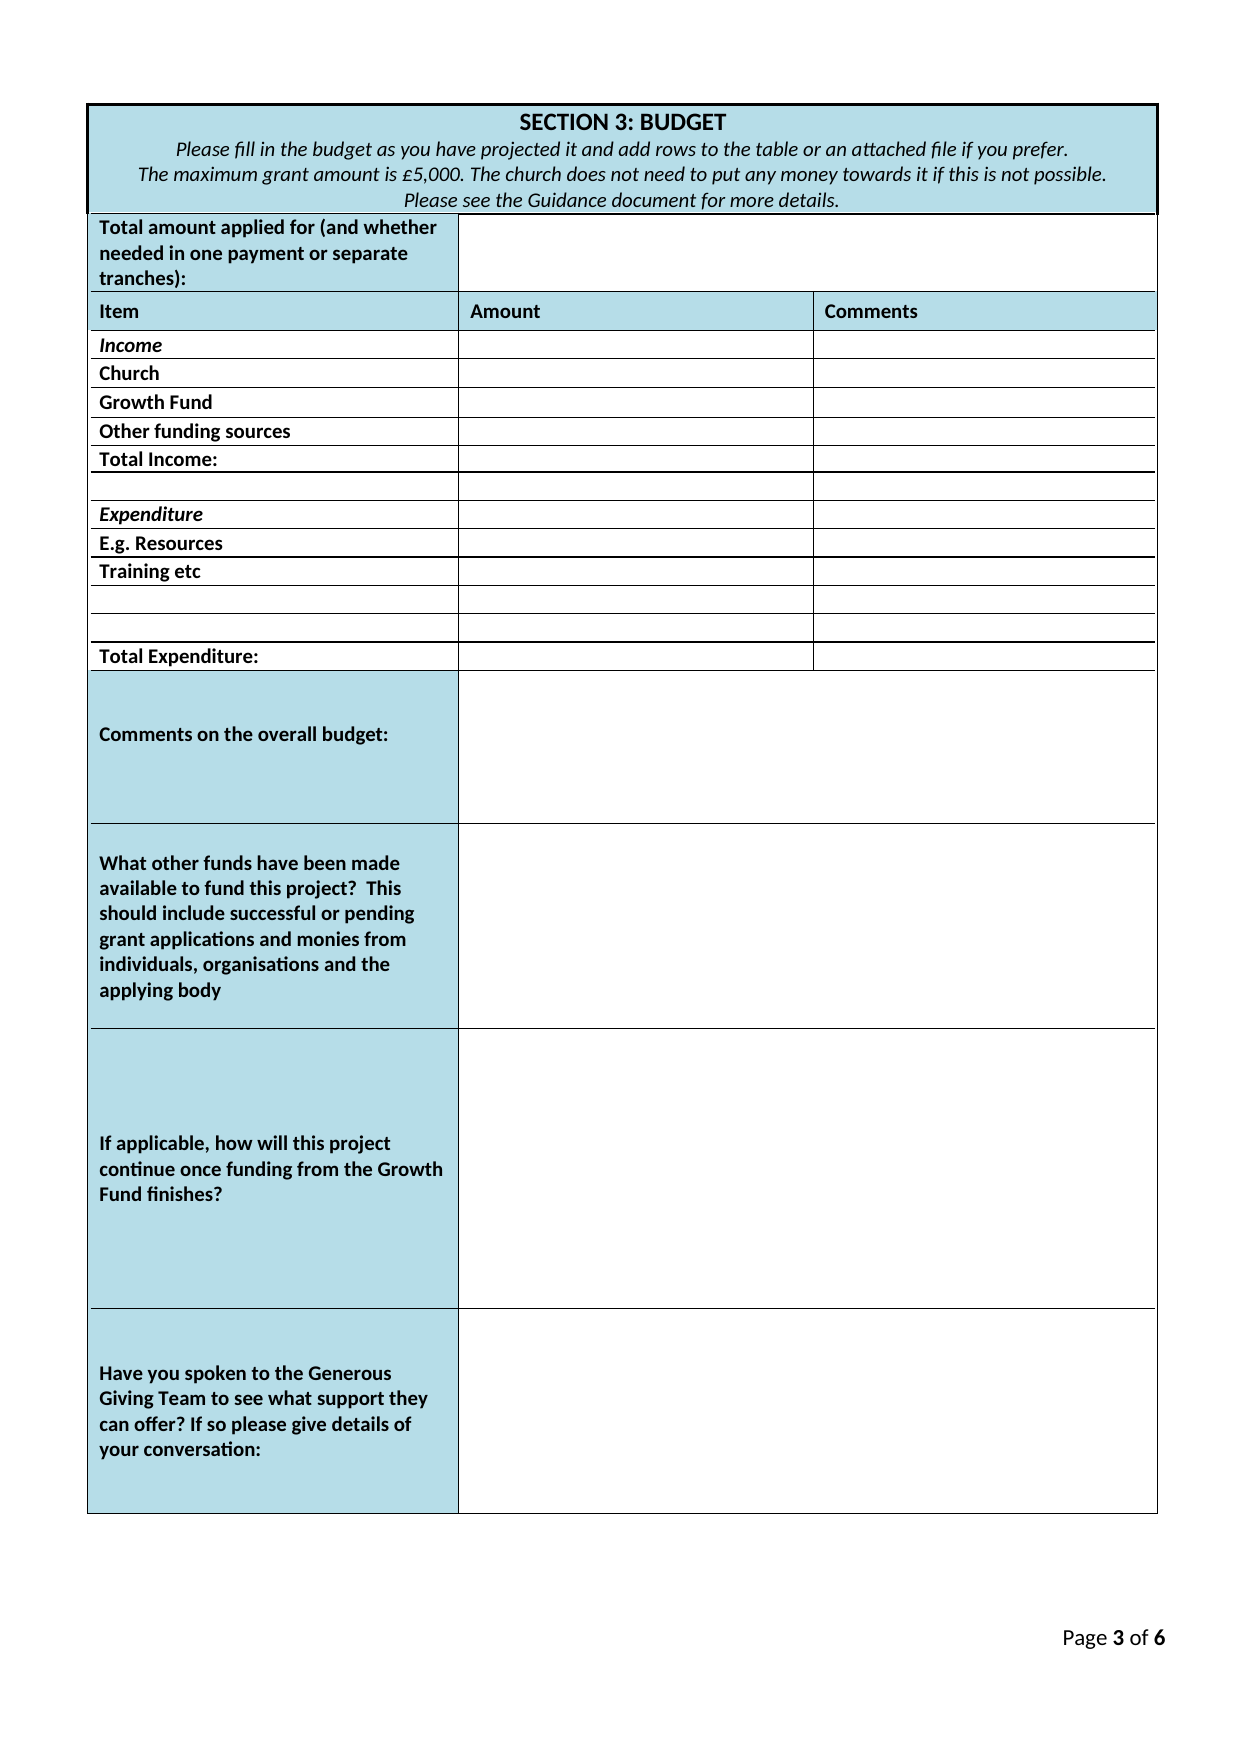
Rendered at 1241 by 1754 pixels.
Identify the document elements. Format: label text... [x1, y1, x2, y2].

table_cell [88, 471, 458, 500]
table_cell [814, 330, 1157, 358]
table_cell [814, 556, 1157, 585]
table_cell [459, 614, 813, 641]
table_cell Total Income: [88, 445, 458, 471]
table_cell [459, 331, 813, 358]
table_cell [814, 528, 1157, 556]
table_cell [814, 358, 1157, 387]
table_cell [814, 613, 1157, 641]
table_cell [459, 586, 813, 613]
table_cell Other funding sources [88, 417, 458, 445]
table_cell Income [88, 330, 458, 358]
table_cell [459, 1028, 1157, 1308]
table_cell [459, 670, 1157, 823]
table_cell Expenditure [88, 500, 458, 528]
table_cell [459, 501, 813, 528]
table_cell E.g. Resources [88, 528, 458, 556]
table_cell [814, 445, 1157, 471]
table_cell Comments [814, 291, 1157, 330]
table_cell [814, 641, 1157, 670]
table_cell Item [88, 291, 458, 330]
table_cell [459, 446, 813, 471]
table_cell [459, 418, 813, 445]
table_cell [459, 359, 813, 387]
table_cell [88, 585, 458, 613]
table_cell [459, 213, 1157, 291]
table_cell [814, 471, 1157, 500]
table_cell [814, 387, 1157, 417]
table_cell [459, 558, 813, 585]
table_cell [459, 823, 1157, 1028]
table_cell [459, 643, 813, 670]
table_cell [459, 473, 813, 500]
table_cell What other funds have been made available to fund this project? This should include successful or pending grant applications and monies from individuals, organisations and the applying body [88, 823, 458, 1028]
table_cell [459, 529, 813, 556]
table_cell [88, 613, 458, 641]
table_cell Training etc [88, 556, 458, 585]
table_cell Have you spoken to the Generous Giving Team to see what support they can offer? If so please give details of your conversation: [88, 1308, 458, 1513]
table_cell Comments on the overall budget: [88, 670, 458, 823]
table_cell SECTION 3: BUDGET Please fill in the budget as you have projected it and add rows to the table or an attached file if you prefer. The maximum grant amount is £5,000. The church does not need to put any money towards it if this is not possible. Please see the Guidance document for more details. [89, 106, 1156, 212]
table_cell Growth Fund [88, 387, 458, 417]
table_cell [459, 388, 813, 417]
table_cell Total amount applied for (and whether needed in one payment or separate tranches): [88, 213, 458, 291]
table_cell [814, 417, 1157, 445]
table_cell If applicable, how will this project continue once funding from the Growth Fund finishes? [88, 1028, 458, 1308]
table_cell [814, 585, 1157, 613]
table_cell [814, 500, 1157, 528]
table_cell Total Expenditure: [88, 641, 458, 670]
table_cell Amount [459, 292, 813, 330]
table_cell Church [88, 358, 458, 387]
table_cell [459, 1308, 1157, 1513]
